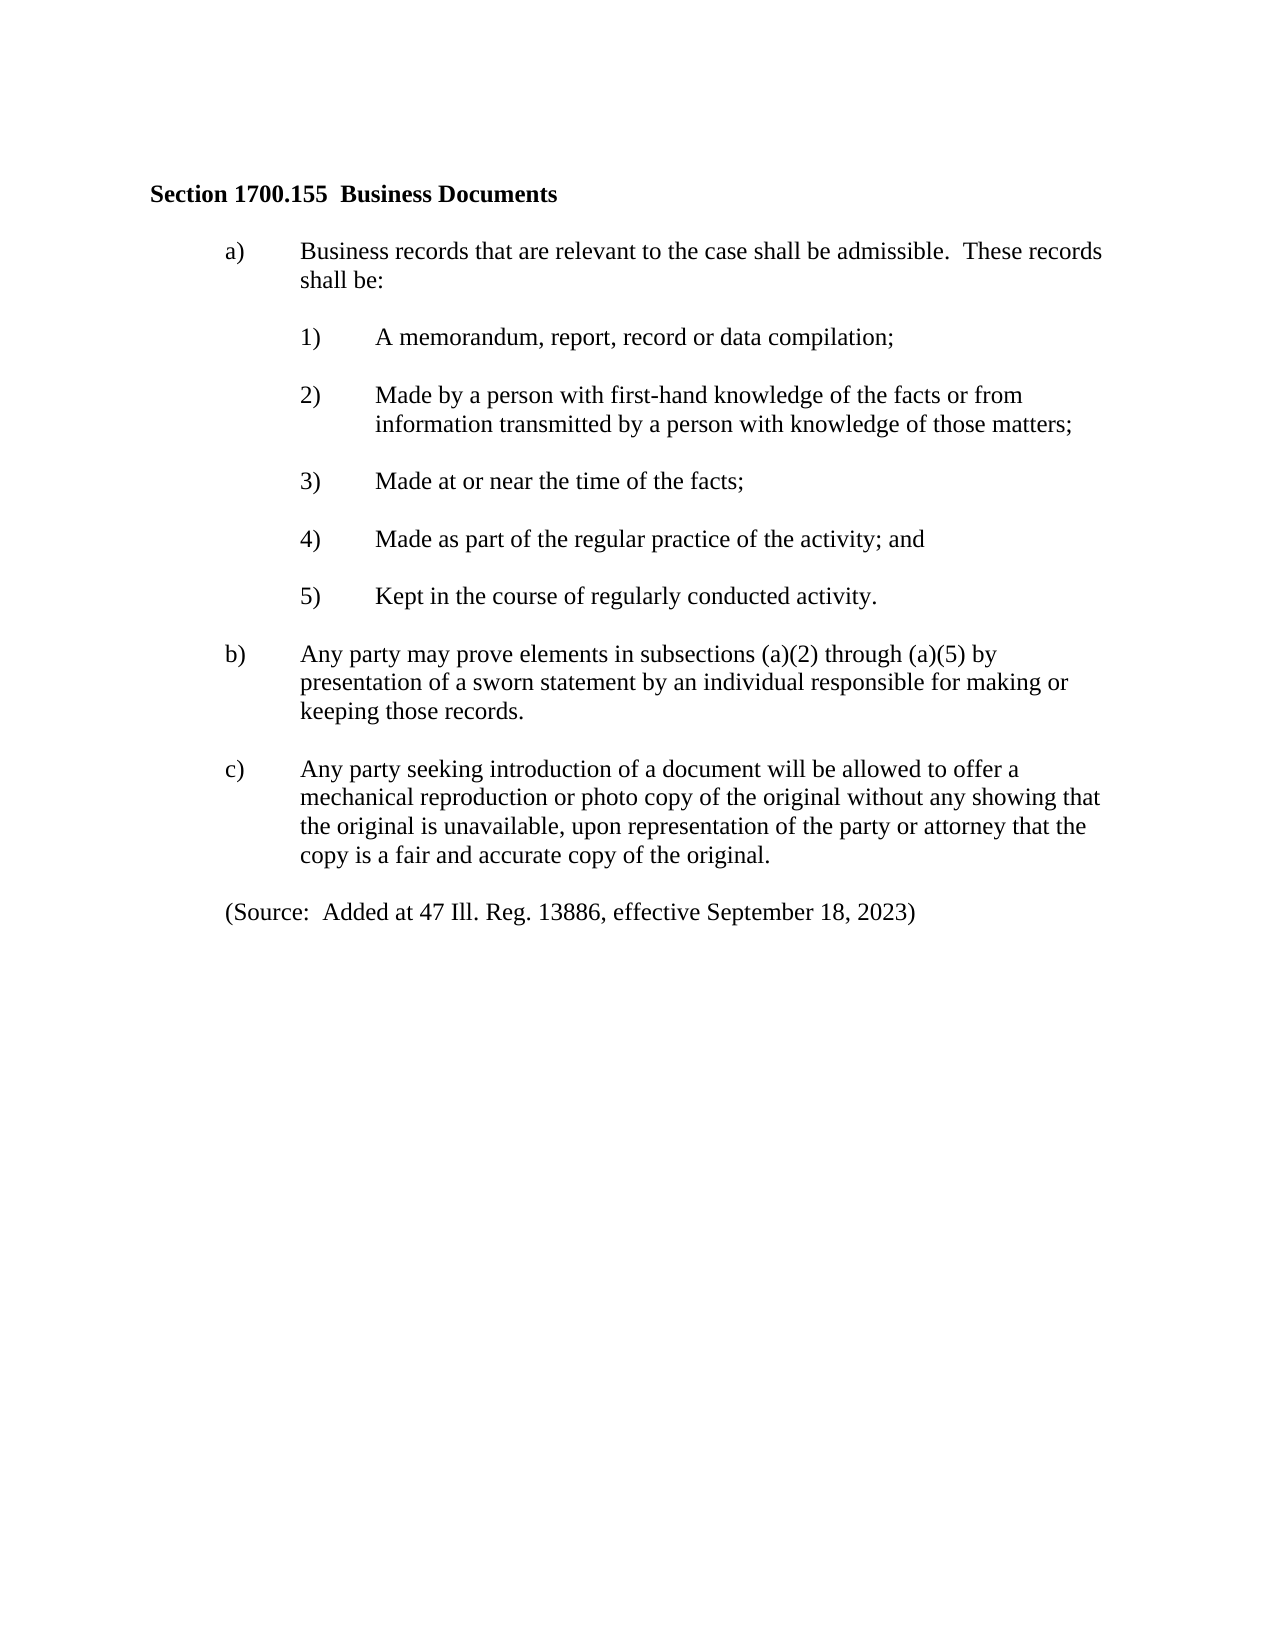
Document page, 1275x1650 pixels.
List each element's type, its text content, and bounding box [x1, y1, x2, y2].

text (Source: Added at 47 Ill. Reg. 13886, effective September 18, 2023) [150, 897, 1125, 926]
text Section 1700.155 Business Documents [150, 179, 1125, 207]
text 4) Made as part of the regular practice of the activity; and [300, 524, 1125, 552]
text c) Any party seeking introduction of a document will be allowed to offer a mechanical reproduction or photo copy of the original without any showing that the original is unavailable, upon representation of the party or attorney that the copy is a fair and accurate copy of the original. [225, 754, 1125, 869]
text 2) Made by a person with first-hand knowledge of the facts or from information transmitted by a person with knowledge of those matters; [300, 380, 1125, 437]
text b) Any party may prove elements in subsections (a)(2) through (a)(5) by presentation of a sworn statement by an individual responsible for making or keeping those records. [225, 639, 1125, 725]
text 3) Made at or near the time of the facts; [300, 466, 1125, 495]
text 1) A memorandum, report, record or data compilation; [300, 322, 1125, 351]
text 5) Kept in the course of regularly conducted activity. [300, 581, 1125, 610]
text a) Business records that are relevant to the case shall be admissible. These records shall be: [225, 236, 1125, 294]
